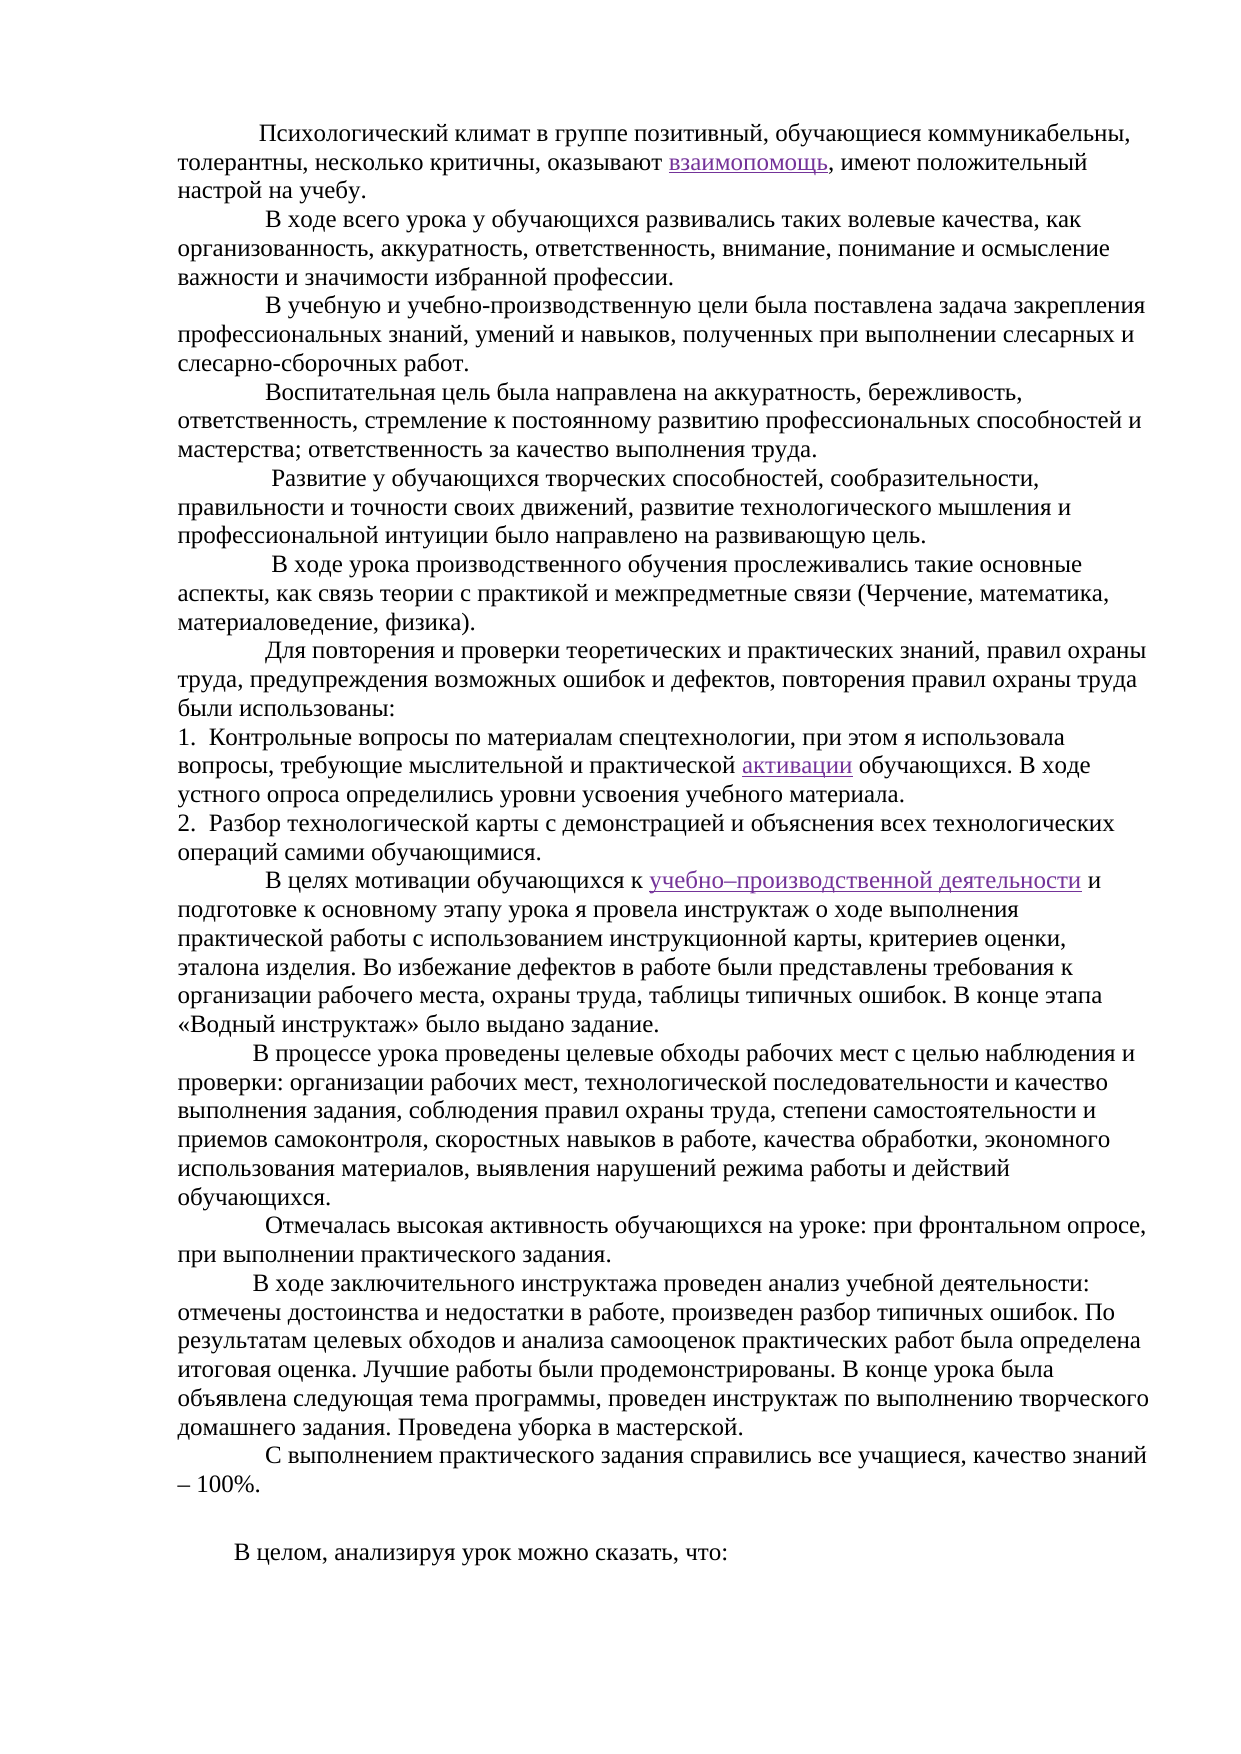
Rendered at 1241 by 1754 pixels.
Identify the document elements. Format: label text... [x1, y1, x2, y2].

text Развитие у обучающихся творческих способностей, сообразительности, правильности и точности своих движений, развитие технологического мышления и профессиональной интуиции было направлено на развивающую цель. [177, 463, 1152, 549]
text Для повторения и проверки теоретических и практических знаний, правил охраны труда, предупреждения возможных ошибок и дефектов, повторения правил охраны труда были использованы: [177, 636, 1152, 722]
text 2. Разбор технологической карты с демонстрацией и объяснения всех технологических операций самими обучающимися. [177, 808, 1152, 866]
text Воспитательная цель была направлена на аккуратность, бережливость, ответственность, стремление к постоянному развитию профессиональных способностей и мастерства; ответственность за качество выполнения труда. [177, 377, 1152, 463]
text В ходе урока производственного обучения прослеживались такие основные аспекты, как связь теории с практикой и межпредметные связи (Черчение, математика, материаловедение, физика). [177, 549, 1152, 636]
text 1. Контрольные вопросы по материалам спецтехнологии, при этом я использовала вопросы, требующие мыслительной и практической активации обучающихся. В ходе устного опроса определились уровни усвоения учебного материала. [177, 722, 1152, 808]
text В ходе всего урока у обучающихся развивались таких волевые качества, как организованность, аккуратность, ответственность, внимание, понимание и осмысление важности и значимости избранной профессии. [177, 204, 1152, 291]
text Отмечалась высокая активность обучающихся на уроке: при фронтальном опросе, при выполнении практического задания. [177, 1211, 1152, 1268]
text В целом, анализируя урок можно сказать, что: [177, 1537, 1152, 1566]
text С выполнением практического задания справились все учащиеся, качество знаний – 100%. [177, 1441, 1152, 1498]
text Психологический климат в группе позитивный, обучающиеся коммуникабельны, толерантны, несколько критичны, оказывают взаимопомощь, имеют положительный настрой на учебу. [177, 118, 1152, 204]
text В ходе заключительного инструктажа проведен анализ учебной деятельности: отмечены достоинства и недостатки в работе, произведен разбор типичных ошибок. По результатам целевых обходов и анализа самооценок практических работ была определена итоговая оценка. Лучшие работы были продемонстрированы. В конце урока была объявлена следующая тема программы, проведен инструктаж по выполнению творческого домашнего задания. Проведена уборка в мастерской. [177, 1268, 1152, 1441]
text В целях мотивации обучающихся к учебно–производственной деятельности и подготовке к основному этапу урока я провела инструктаж о ходе выполнения практической работы с использованием инструкционной карты, критериев оценки, эталона изделия. Во избежание дефектов в работе были представлены требования к организации рабочего места, охраны труда, таблицы типичных ошибок. В конце этапа «Водный инструктаж» было выдано задание. [177, 866, 1152, 1038]
text В процессе урока проведены целевые обходы рабочих мест с целью наблюдения и проверки: организации рабочих мест, технологической последовательности и качество выполнения задания, соблюдения правил охраны труда, степени самостоятельности и приемов самоконтроля, скоростных навыков в работе, качества обработки, экономного использования материалов, выявления нарушений режима работы и действий обучающихся. [177, 1038, 1152, 1211]
text В учебную и учебно-производственную цели была поставлена задача закрепления профессиональных знаний, умений и навыков, полученных при выполнении слесарных и слесарно-сборочных работ. [177, 291, 1152, 377]
